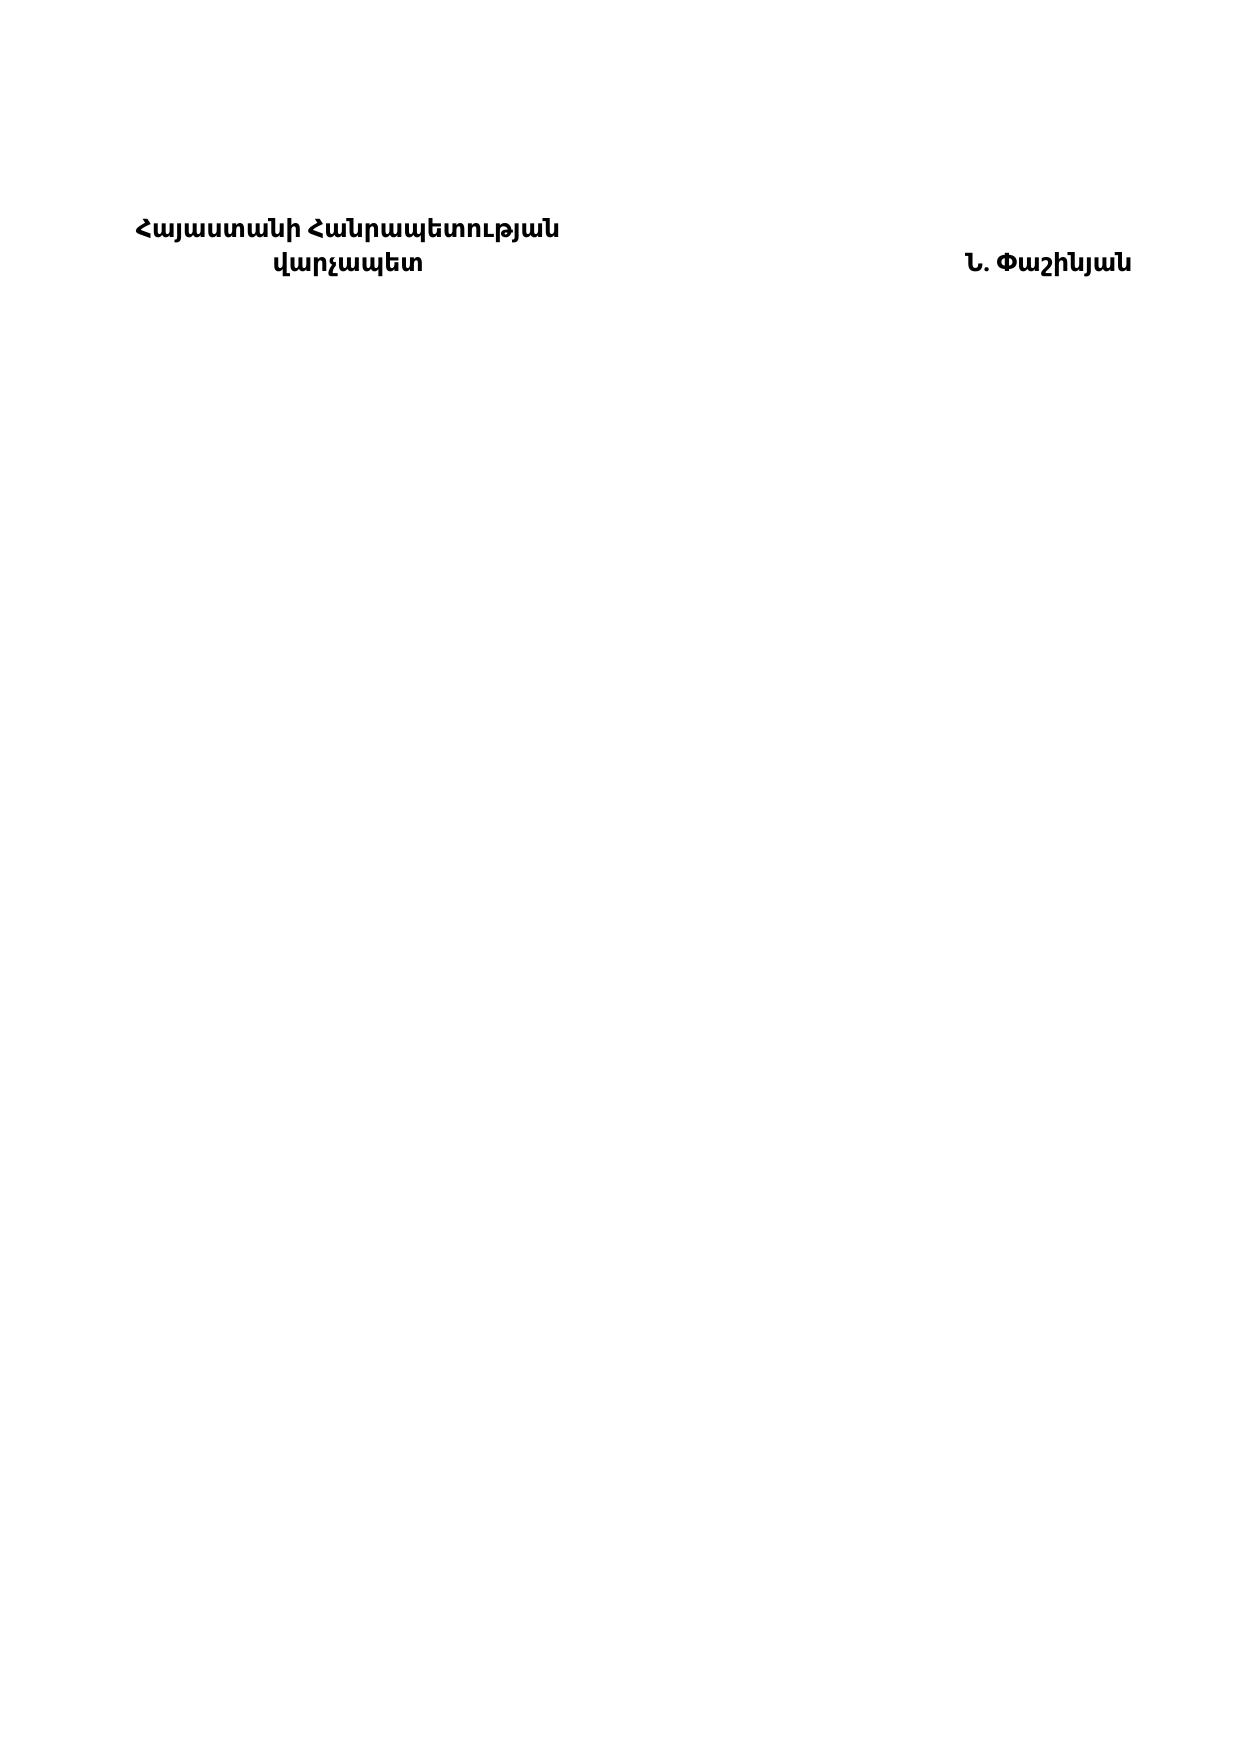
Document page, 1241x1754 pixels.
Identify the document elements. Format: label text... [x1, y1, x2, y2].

table_header Հայաստանի Հանրապետության վարչապետ [113, 209, 583, 280]
table_header Ն. Փաշինյան [583, 209, 1134, 280]
